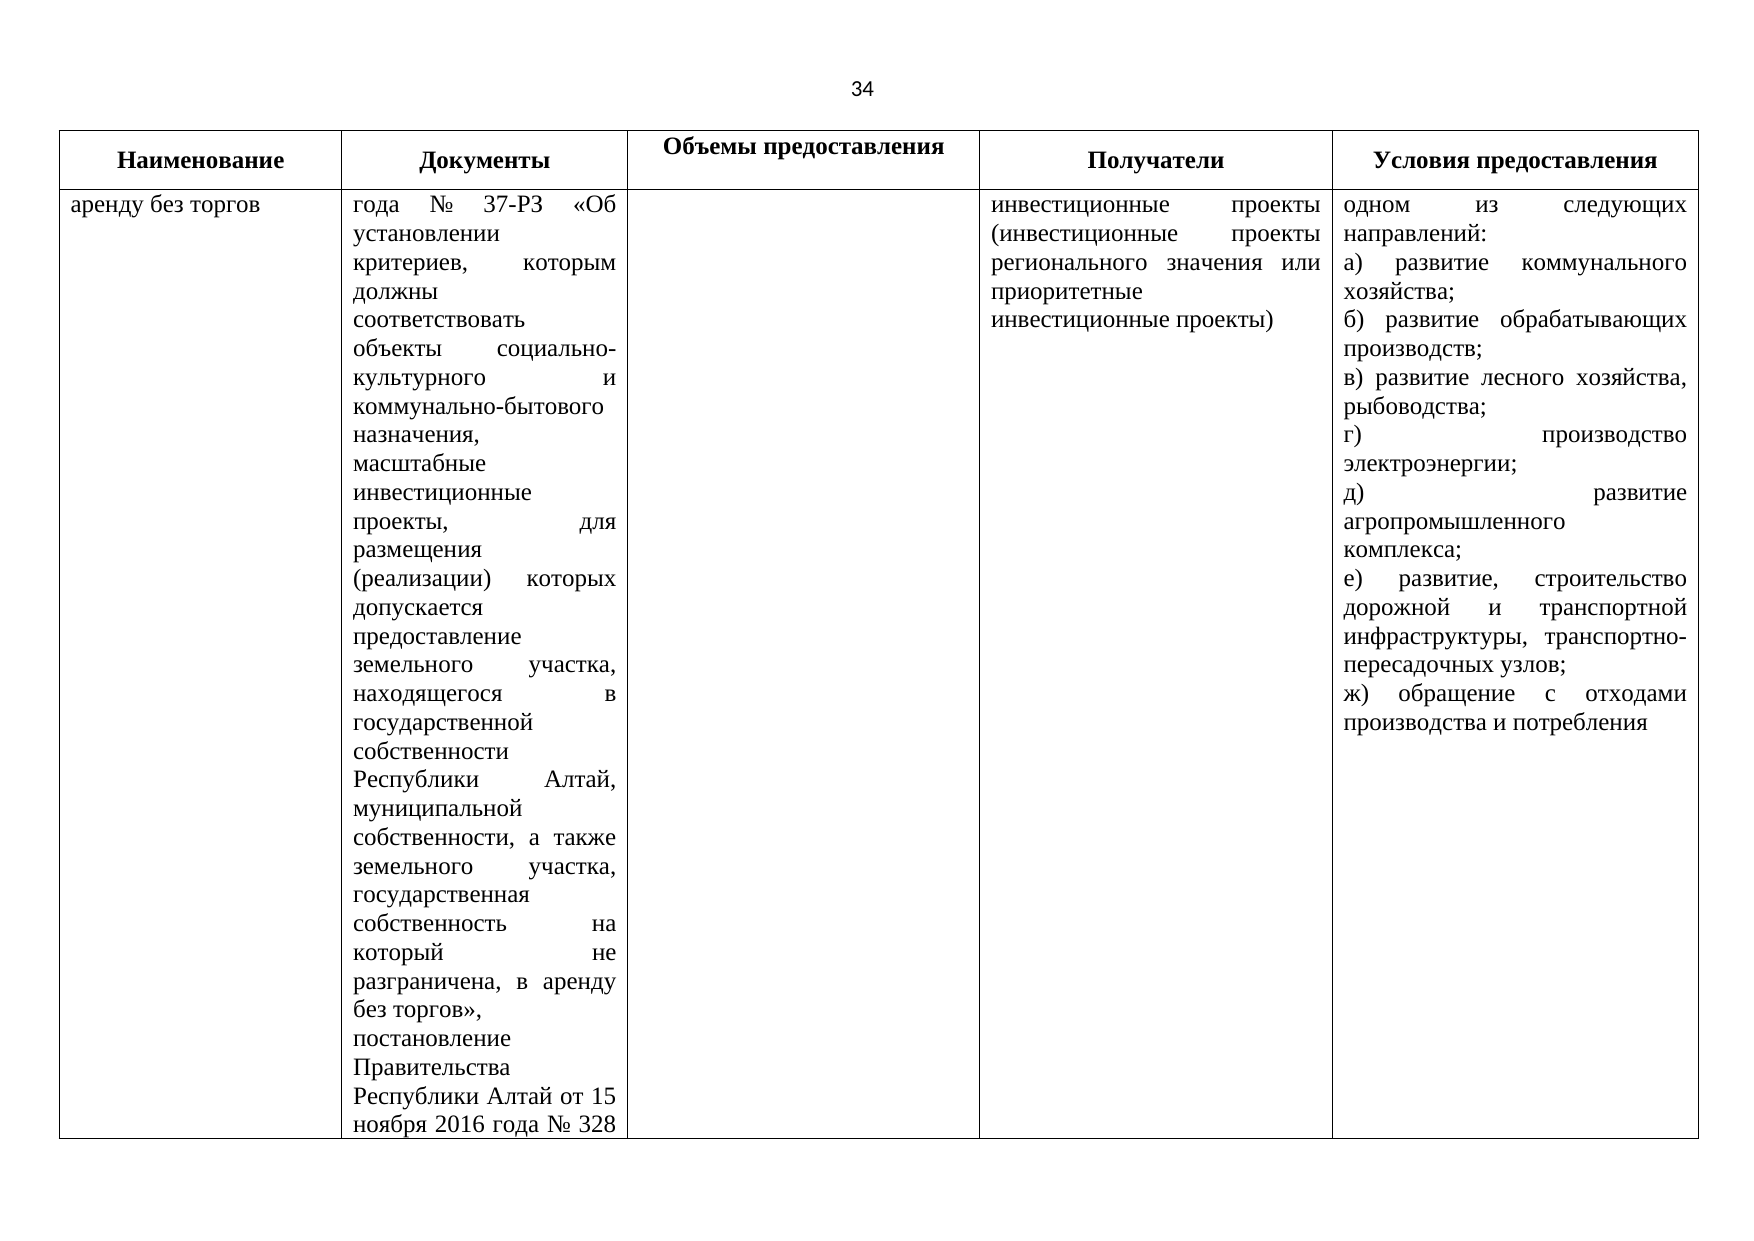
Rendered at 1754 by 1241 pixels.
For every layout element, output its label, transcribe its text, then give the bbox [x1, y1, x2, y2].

table_header Получатели [980, 131, 1332, 188]
table_header Объемы предоставления [628, 131, 979, 188]
table_header Наименование [60, 131, 341, 188]
table_cell - [628, 190, 979, 1138]
table_header Условия предоставления [1333, 131, 1698, 188]
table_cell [980, 190, 1332, 1138]
table_header Документы [342, 131, 627, 188]
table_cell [342, 190, 627, 1138]
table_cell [1333, 190, 1698, 1138]
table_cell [60, 190, 341, 1138]
